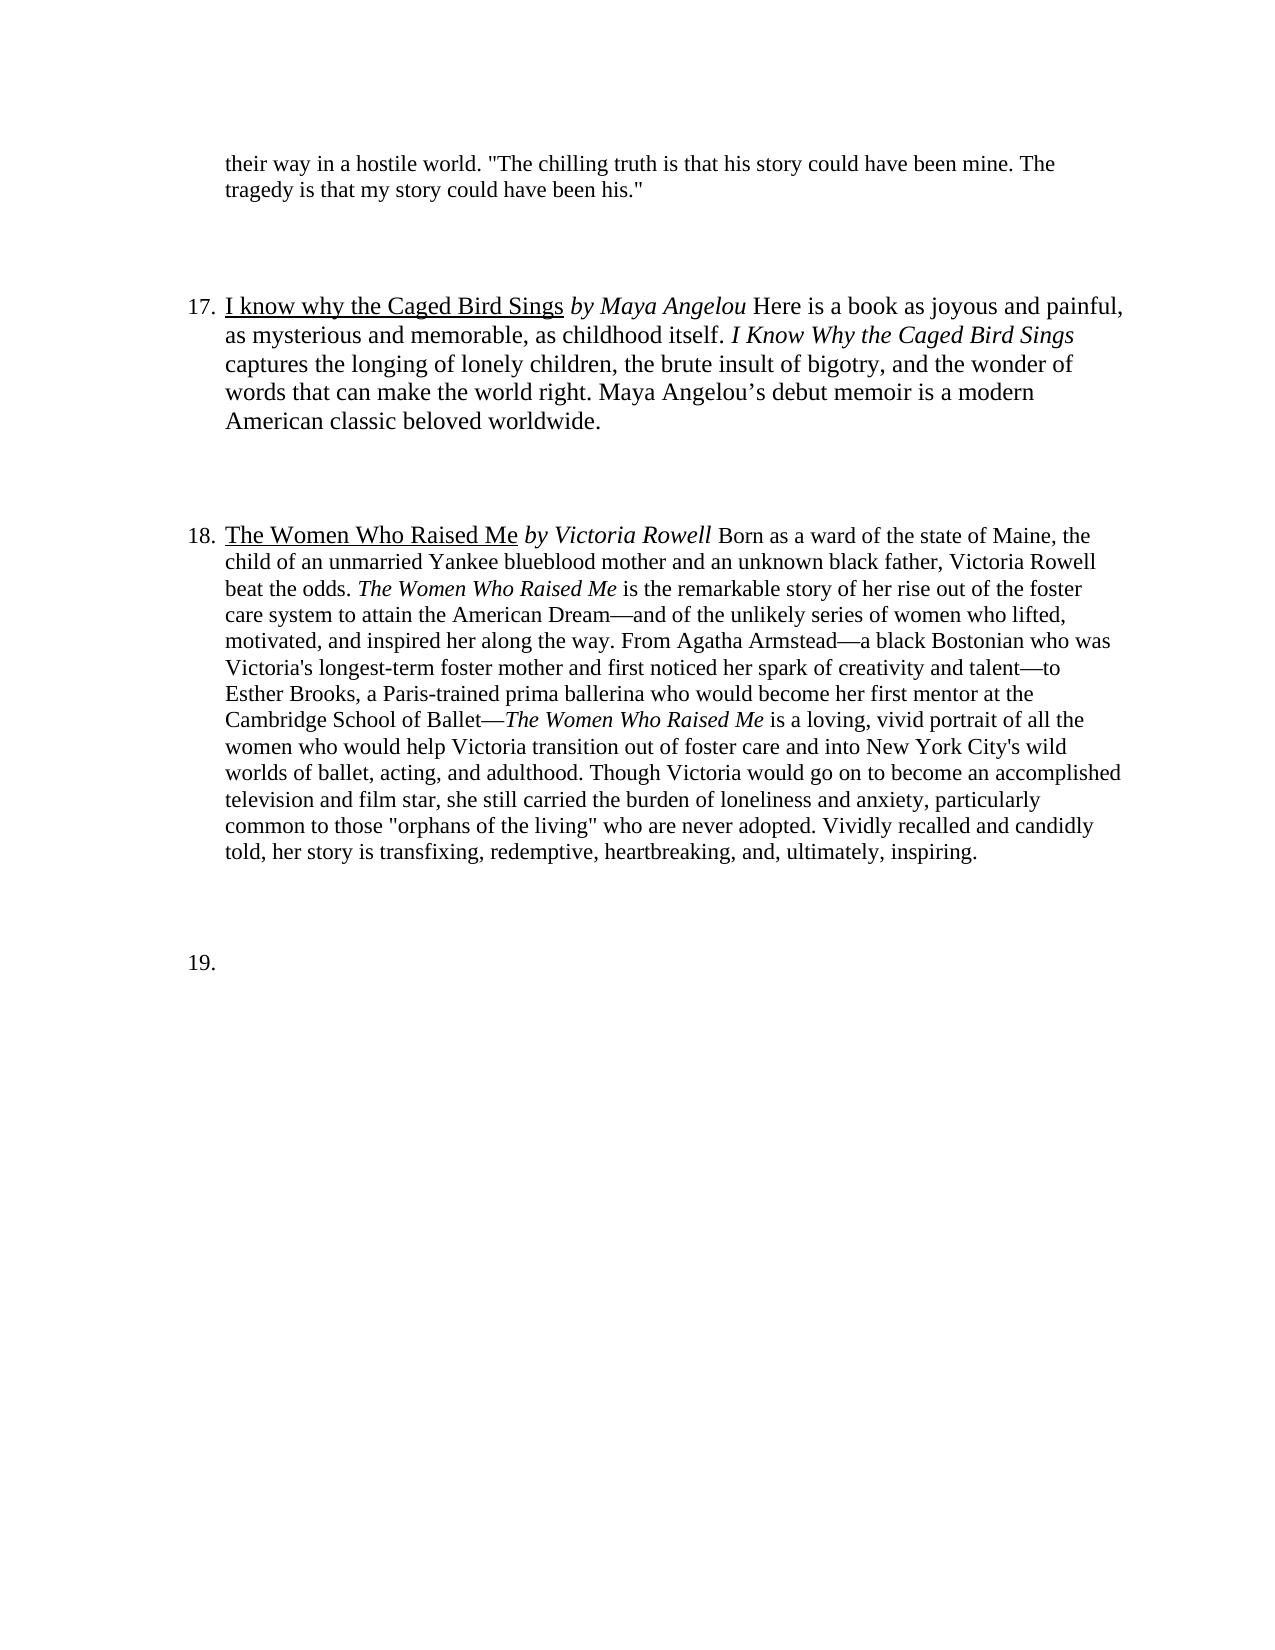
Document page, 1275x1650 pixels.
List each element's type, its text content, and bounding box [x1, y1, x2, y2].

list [187, 150, 1125, 203]
list I know why the Caged Bird Sings by Maya Angelou Here is a book as joyous and painful, as mysterious and memorable, as childhood itself. I Know Why the Caged Bird Sings captures the longing of lonely children, the brute insult of bigotry, and the wonder of words that can make the world right. Maya Angelou’s debut memoir is a modern American classic beloved worldwide. [187, 291, 1125, 435]
list The Women Who Raised Me by Victoria Rowell Born as a ward of the state of Maine, the child of an unmarried Yankee blueblood mother and an unknown black father, Victoria Rowell beat the odds. The Women Who Raised Me is the remarkable story of her rise out of the foster care system to attain the American Dream—and of the unlikely series of women who lifted, motivated, and inspired her along the way. From Agatha Armstead—a black Bostonian who was Victoria's longest-term foster mother and first noticed her spark of creativity and talent—to Esther Brooks, a Paris-trained prima ballerina who would become her first mentor at the Cambridge School of Ballet—The Women Who Raised Me is a loving, vivid portrait of all the women who would help Victoria transition out of foster care and into New York City's wild worlds of ballet, acting, and adulthood. Though Victoria would go on to become an accomplished television and film star, she still carried the burden of loneliness and anxiety, particularly common to those "orphans of the living" who are never adopted. Vividly recalled and candidly told, her story is transfixing, redemptive, heartbreaking, and, ultimately, inspiring. [187, 520, 1125, 865]
